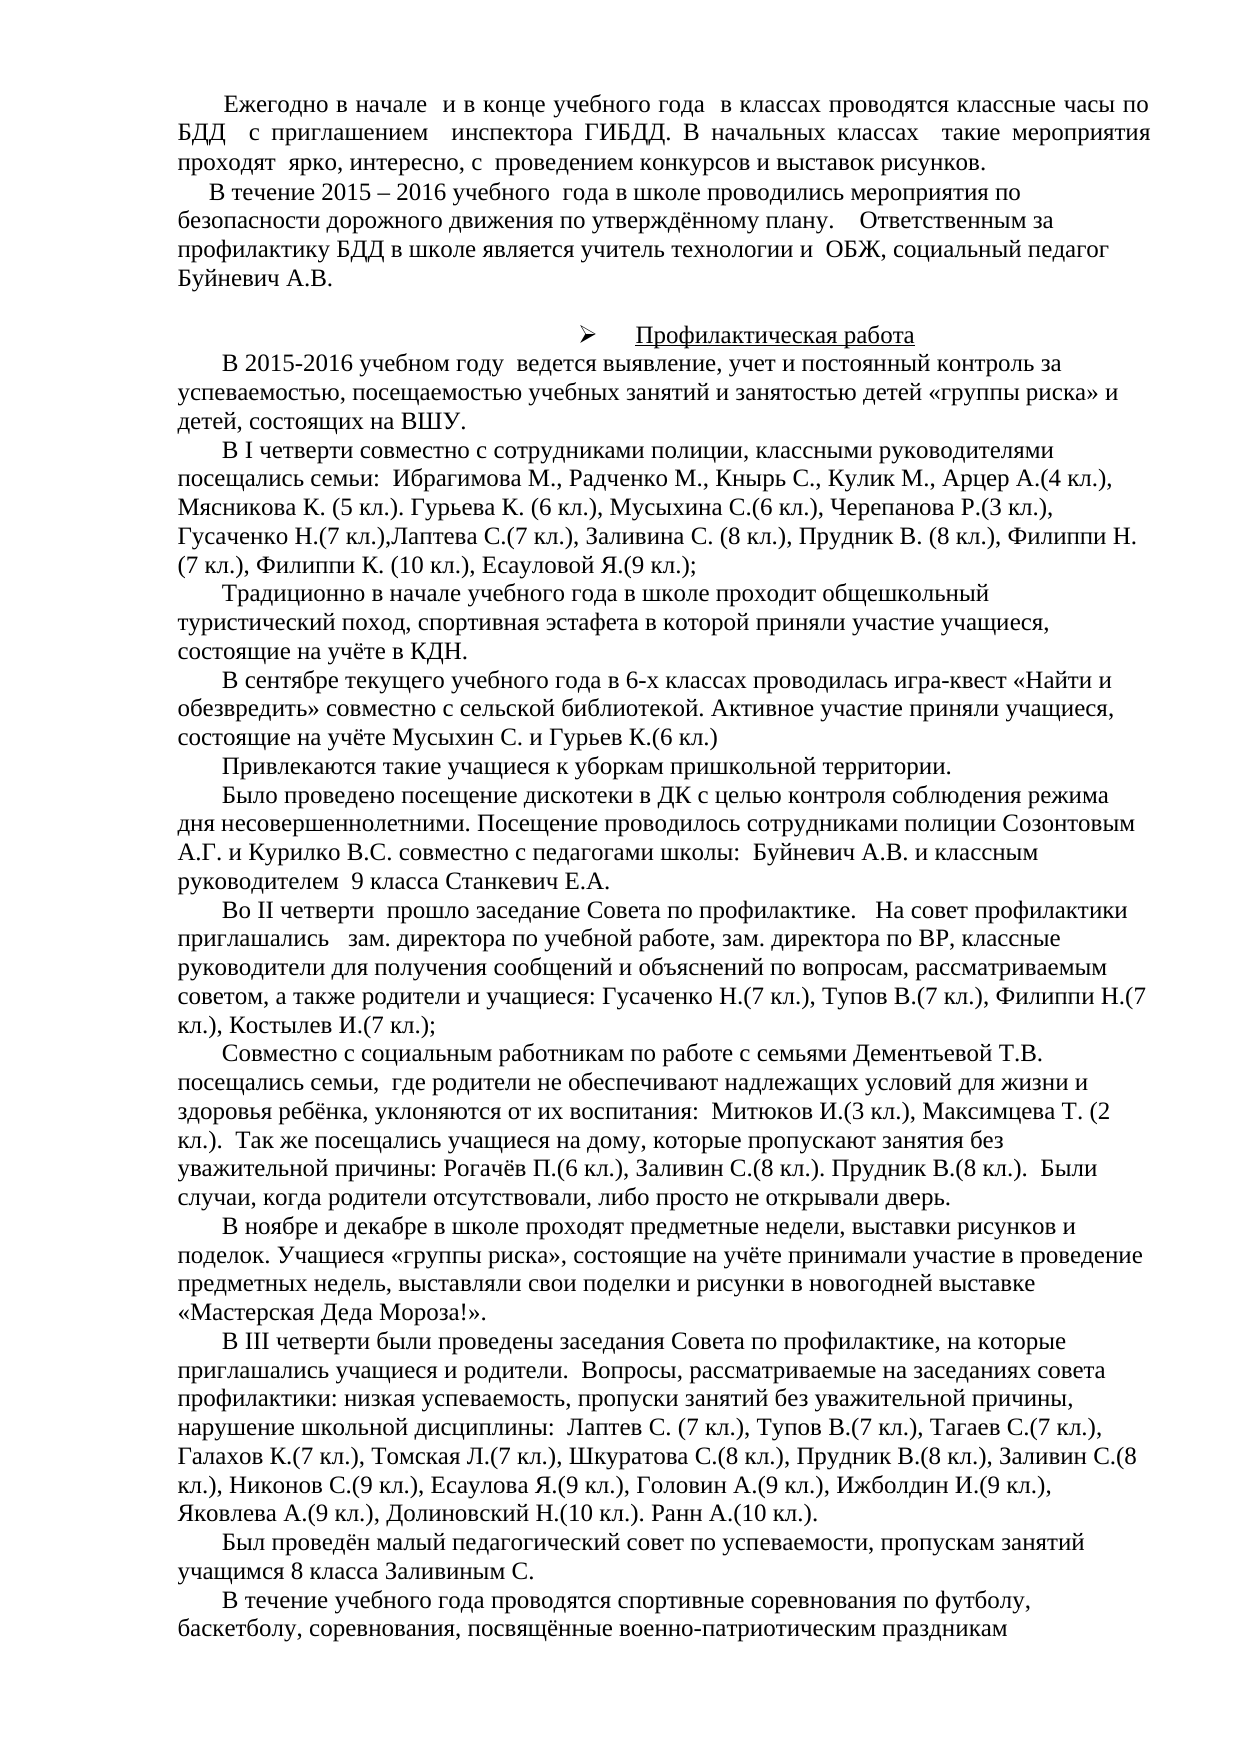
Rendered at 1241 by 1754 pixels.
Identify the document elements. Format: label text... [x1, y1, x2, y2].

text В 2015-2016 учебном году ведется выявление, учет и постоянный контроль за успеваемостью, посещаемостью учебных занятий и занятостью детей «группы риска» и детей, состоящих на ВШУ. [177, 348, 1152, 435]
text В ноябре и декабре в школе проходят предметные недели, выставки рисунков и поделок. Учащиеся «группы риска», состоящие на учёте принимали участие в проведение предметных недель, выставляли свои поделки и рисунки в новогодней выставке «Мастерская Деда Мороза!». [177, 1211, 1152, 1326]
text Во II четверти прошло заседание Совета по профилактике. На совет профилактики приглашались зам. директора по учебной работе, зам. директора по ВР, классные руководители для получения сообщений и объяснений по вопросам, рассматриваемым советом, а также родители и учащиеся: Гусаченко Н.(7 кл.), Тупов В.(7 кл.), Филиппи Н.(7 кл.), Костылев И.(7 кл.); [177, 895, 1152, 1038]
text В III четверти были проведены заседания Совета по профилактике, на которые приглашались учащиеся и родители. Вопросы, рассматриваемые на заседаниях совета профилактики: низкая успеваемость, пропуски занятий без уважительной причины, нарушение школьной дисциплины: Лаптев С. (7 кл.), Тупов В.(7 кл.), Тагаев С.(7 кл.), Галахов К.(7 кл.), Томская Л.(7 кл.), Шкуратова С.(8 кл.), Прудник В.(8 кл.), Заливин С.(8 кл.), Никонов С.(9 кл.), Есаулова Я.(9 кл.), Головин А.(9 кл.), Ижболдин И.(9 кл.), Яковлева А.(9 кл.), Долиновский Н.(10 кл.). Ранн А.(10 кл.). [177, 1326, 1152, 1527]
text Привлекаются такие учащиеся к уборкам пришкольной территории. [177, 751, 1152, 780]
text Был проведён малый педагогический совет по успеваемости, пропускам занятий учащимся 8 класса Заливиным С. [177, 1527, 1152, 1585]
text В течение учебного года проводятся спортивные соревнования по футболу, баскетболу, соревнования, посвящённые военно-патриотическим праздникам [177, 1585, 1152, 1642]
text Ежегодно в начале и в конце учебного года в классах проводятся классные часы по БДД с приглашением инспектора ГИБДД. В начальных классах такие мероприятия проходят ярко, интересно, с проведением конкурсов и выставок рисунков. [177, 89, 1152, 177]
list Профилактическая работа [297, 320, 1152, 348]
text В течение 2015 – 2016 учебного года в школе проводились мероприятия по безопасности дорожного движения по утверждённому плану. Ответственным за профилактику БДД в школе является учитель технологии и ОБЖ, социальный педагог Буйневич А.В. [177, 177, 1152, 292]
text В сентябре текущего учебного года в 6-х классах проводилась игра-квест «Найти и обезвредить» совместно с сельской библиотекой. Активное участие приняли учащиеся, состоящие на учёте Мусыхин С. и Гурьев К.(6 кл.) [177, 665, 1152, 751]
text Было проведено посещение дискотеки в ДК с целью контроля соблюдения режима дня несовершеннолетними. Посещение проводилось сотрудниками полиции Созонтовым А.Г. и Курилко В.С. совместно с педагогами школы: Буйневич А.В. и классным руководителем 9 класса Станкевич Е.А. [177, 780, 1152, 895]
text В I четверти совместно с сотрудниками полиции, классными руководителями посещались семьи: Ибрагимова М., Радченко М., Кнырь С., Кулик М., Арцер А.(4 кл.), Мясникова К. (5 кл.). Гурьева К. (6 кл.), Мусыхина С.(6 кл.), Черепанова Р.(3 кл.), Гусаченко Н.(7 кл.),Лаптева С.(7 кл.), Заливина С. (8 кл.), Прудник В. (8 кл.), Филиппи Н.(7 кл.), Филиппи К. (10 кл.), Есауловой Я.(9 кл.); [177, 435, 1152, 578]
text Совместно с социальным работникам по работе с семьями Дементьевой Т.В. посещались семьи, где родители не обеспечивают надлежащих условий для жизни и здоровья ребёнка, уклоняются от их воспитания: Митюков И.(3 кл.), Максимцева Т. (2 кл.). Так же посещались учащиеся на дому, которые пропускают занятия без уважительной причины: Рогачёв П.(6 кл.), Заливин С.(8 кл.). Прудник В.(8 кл.). Были случаи, когда родители отсутствовали, либо просто не открывали дверь. [177, 1038, 1152, 1211]
text Традиционно в начале учебного года в школе проходит общешкольный туристический поход, спортивная эстафета в которой приняли участие учащиеся, состоящие на учёте в КДН. [177, 578, 1152, 665]
